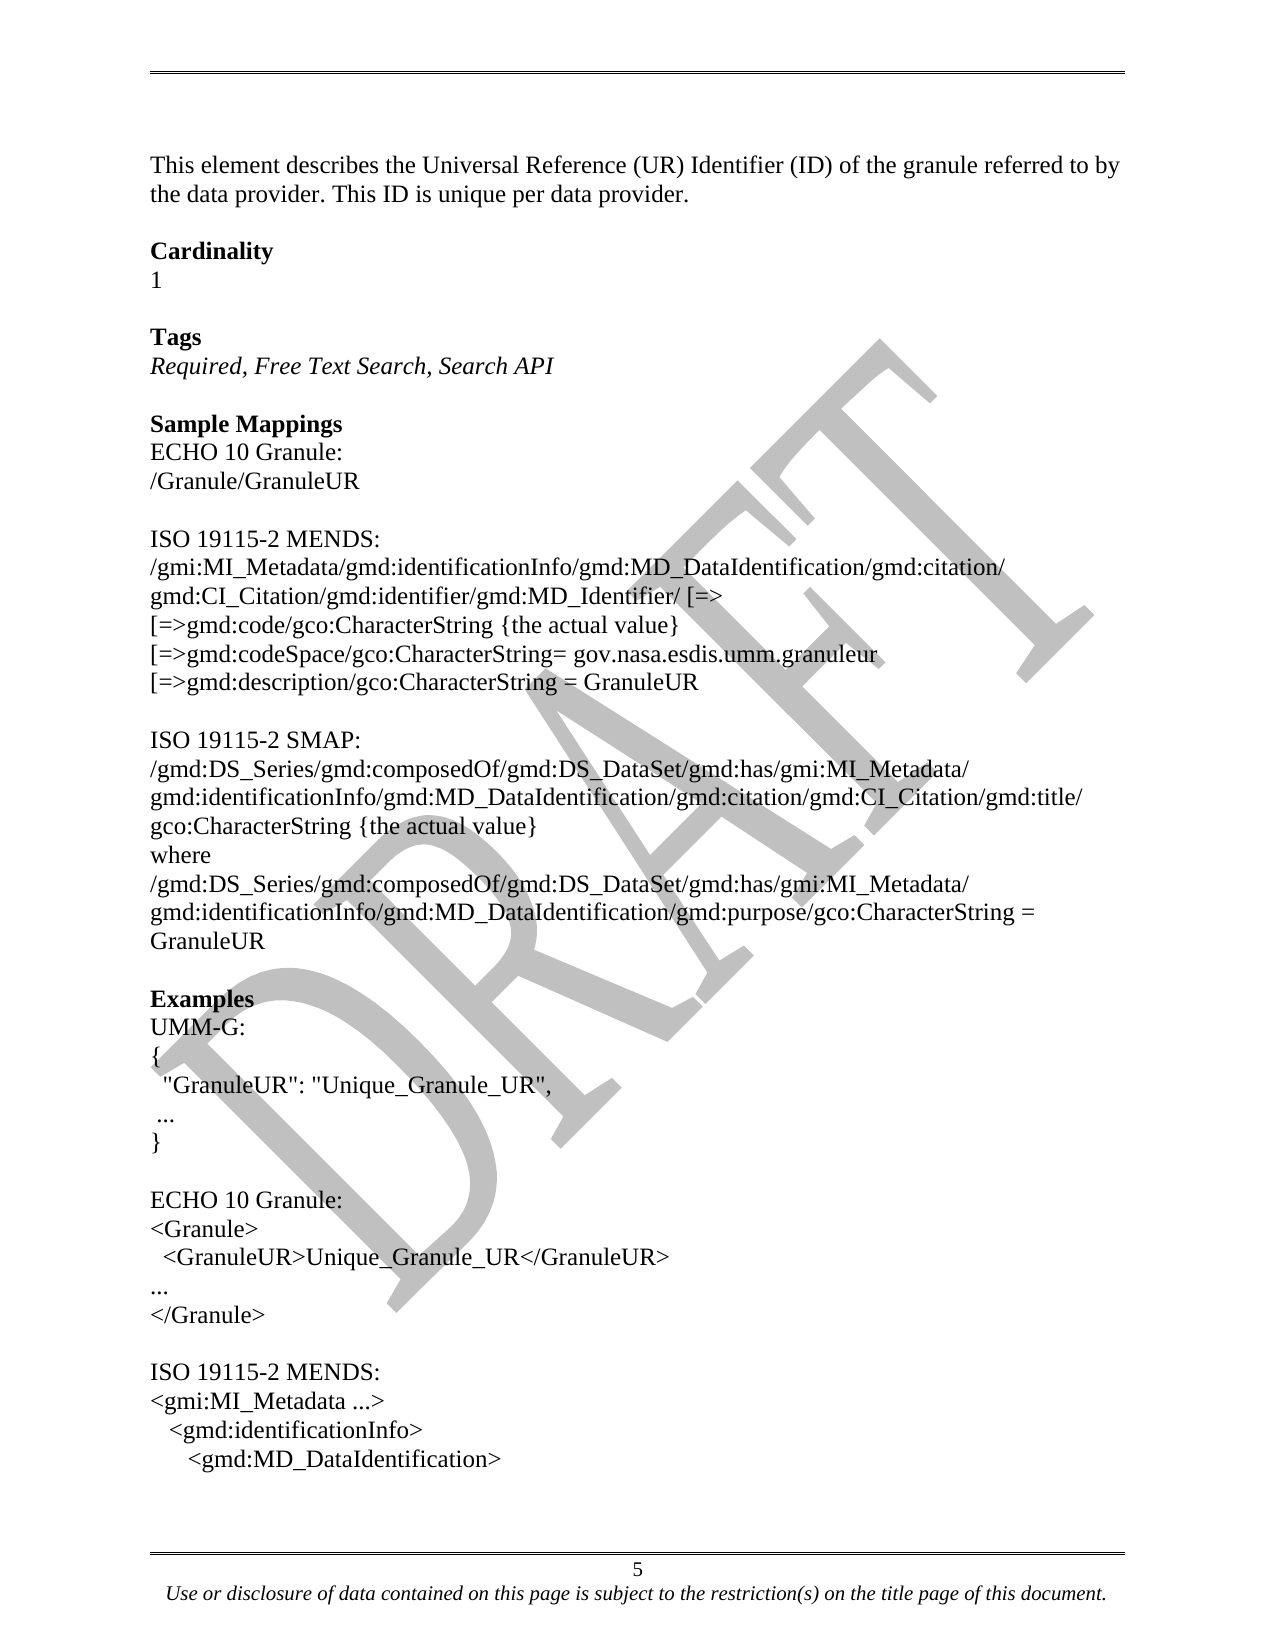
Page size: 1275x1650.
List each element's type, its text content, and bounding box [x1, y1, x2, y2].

text [=>gmd:codeSpace/gco:CharacterString= gov.nasa.esdis.umm.granuleur [150, 639, 1125, 667]
text [=>gmd:code/gco:CharacterString {the actual value} [150, 610, 1125, 639]
text ... [150, 1271, 1125, 1300]
text 1 [150, 265, 1125, 294]
text <GranuleUR>Unique_Granule_UR</GranuleUR> [150, 1242, 1125, 1271]
text This element describes the Universal Reference (UR) Identifier (ID) of the granule referred to by the data provider. This ID is unique per data provider. [150, 150, 1125, 207]
text "GranuleUR": "Unique_Granule_UR", [150, 1070, 1125, 1099]
text ... [150, 1099, 1125, 1127]
text <gmd:identificationInfo> [150, 1415, 1125, 1444]
text [=>gmd:description/gco:CharacterString = GranuleUR [150, 667, 1125, 696]
text UMM-G: [150, 1012, 1125, 1041]
text ISO 19115-2 MENDS: [150, 1357, 1125, 1386]
text /gmi:MI_Metadata/gmd:identificationInfo/gmd:MD_DataIdentification/gmd:citation/gmd:CI_Citation/gmd:identifier/gmd:MD_Identifier/ [=> [150, 552, 1125, 610]
text Sample Mappings [150, 409, 1125, 437]
text Tags [150, 322, 1125, 351]
text ISO 19115-2 SMAP: [150, 725, 1125, 754]
text where [150, 840, 1125, 869]
text ISO 19115-2 MENDS: [150, 524, 1125, 552]
text <gmi:MI_Metadata ...> [150, 1386, 1125, 1415]
text Required, Free Text Search, Search API [150, 351, 1125, 380]
text </Granule> [150, 1300, 1125, 1329]
text /gmd:DS_Series/gmd:composedOf/gmd:DS_DataSet/gmd:has/gmi:MI_Metadata/gmd:identificationInfo/gmd:MD_DataIdentification/gmd:citation/gmd:CI_Citation/gmd:title/gco:CharacterString {the actual value} [150, 754, 1125, 840]
text /gmd:DS_Series/gmd:composedOf/gmd:DS_DataSet/gmd:has/gmi:MI_Metadata/gmd:identificationInfo/gmd:MD_DataIdentification/gmd:purpose/gco:CharacterString = GranuleUR [150, 869, 1125, 955]
text ECHO 10 Granule: [150, 1185, 1125, 1214]
text <Granule> [150, 1214, 1125, 1242]
text <gmd:MD_DataIdentification> [150, 1444, 1125, 1472]
text Examples [150, 984, 1125, 1012]
text /Granule/GranuleUR [150, 466, 1125, 495]
text { [150, 1041, 1125, 1070]
text } [150, 1127, 1125, 1156]
text ECHO 10 Granule: [150, 437, 1125, 466]
text Cardinality [150, 236, 1125, 265]
